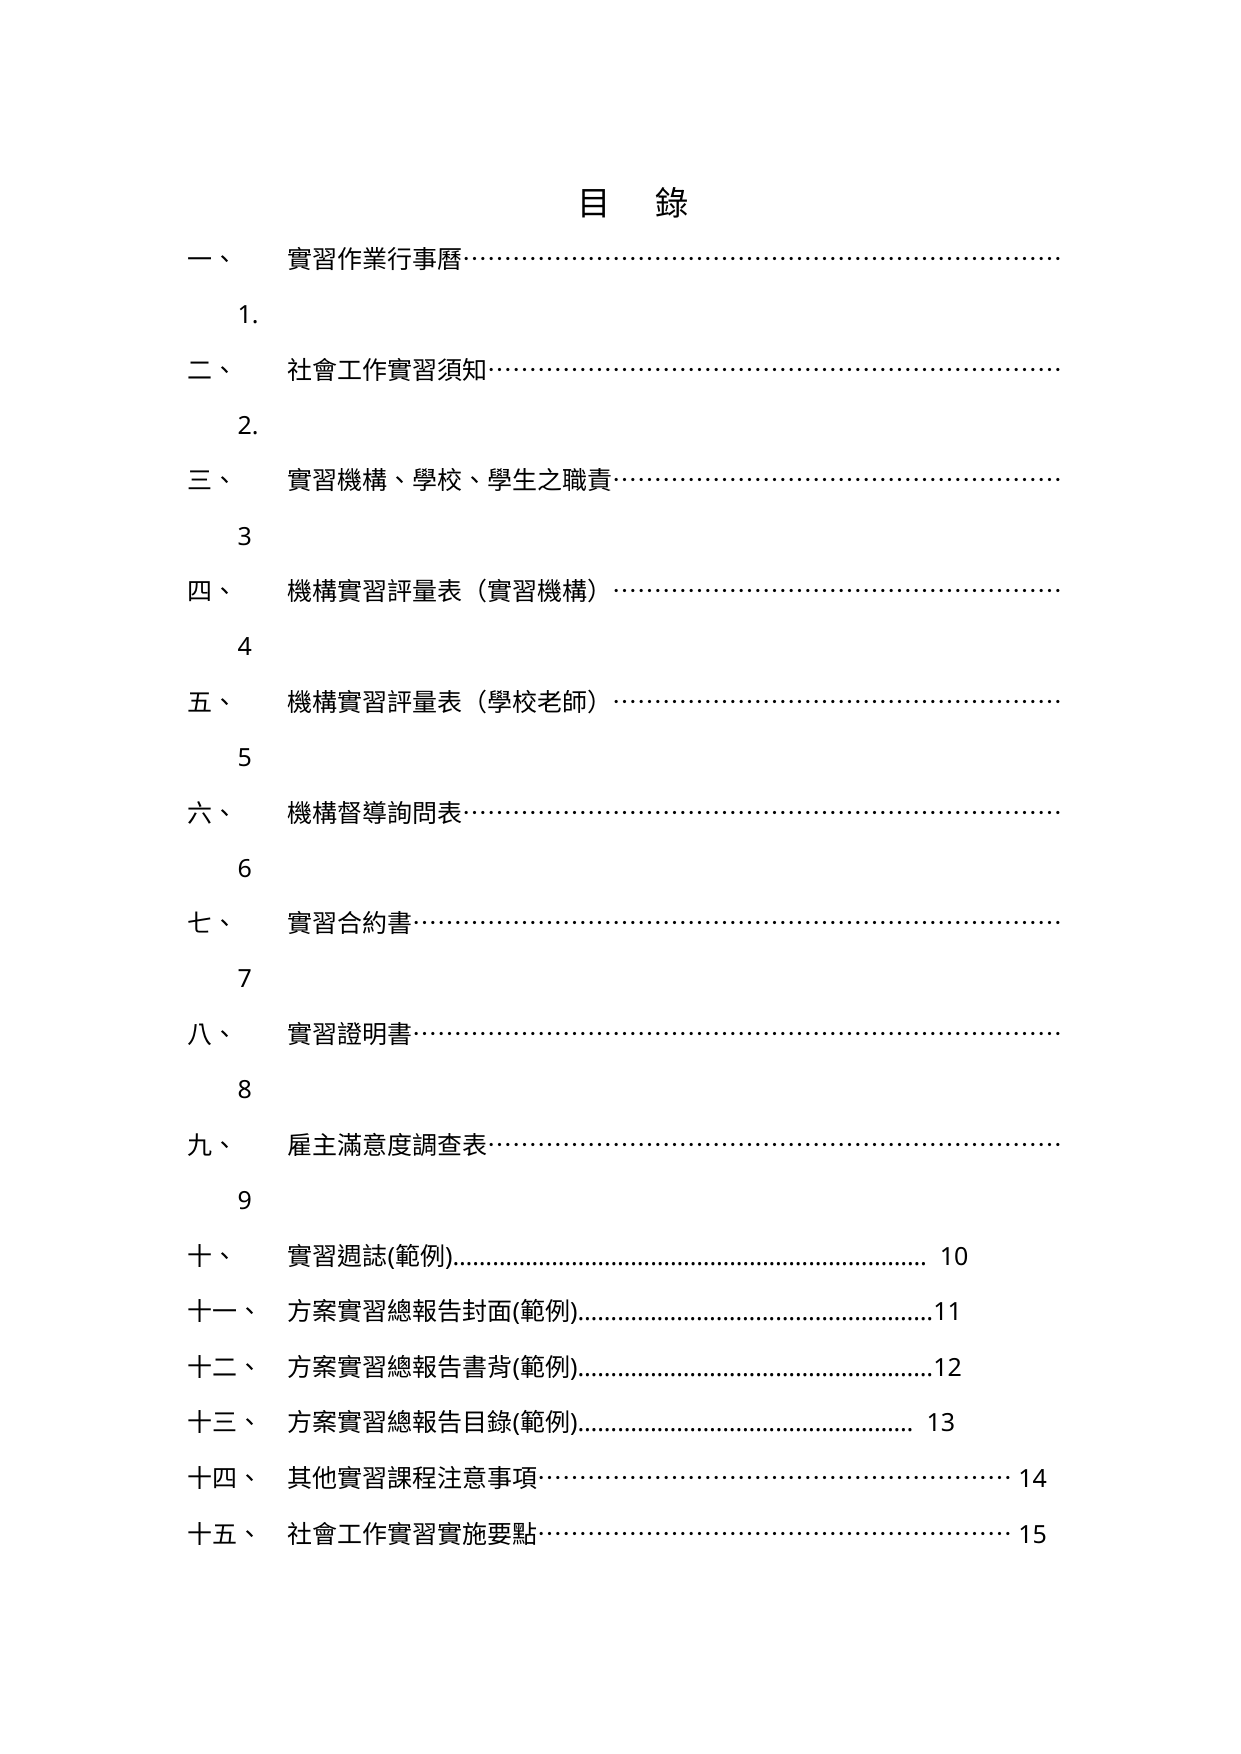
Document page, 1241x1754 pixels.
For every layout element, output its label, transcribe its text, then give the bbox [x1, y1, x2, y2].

list 實習合約書…………………………………………………………………… 7 [187, 903, 1078, 997]
list 方案實習總報告目錄(範例)…………………………………………… 13 [187, 1402, 1078, 1440]
list 機構實習評量表（實習機構）……………………………………………… 4 [187, 571, 1078, 665]
list 實習作業行事曆……………………………………………………………… 1. [187, 239, 1078, 332]
list 實習週誌(範例)……………………………………………………………… 10 [187, 1235, 1078, 1273]
list 實習機構、學校、學生之職責……………………………………………… 3 [187, 460, 1078, 554]
list 方案實習總報告書背(範例)………………………………………………12 [187, 1347, 1078, 1384]
text 目 錄 [187, 164, 1078, 239]
list 其他實習課程注意事項………………………………………………… 14 [187, 1458, 1078, 1495]
list 社會工作實習須知…………………………………………………………… 2. [187, 349, 1078, 443]
list 方案實習總報告封面(範例)………………………………………………11 [187, 1291, 1078, 1328]
list 社會工作實習實施要點………………………………………………… 15 [187, 1513, 1078, 1551]
list 實習證明書…………………………………………………………………… 8 [187, 1014, 1078, 1108]
list 雇主滿意度調查表…………………………………………………………… 9 [187, 1124, 1078, 1218]
list 機構實習評量表（學校老師）……………………………………………… 5 [187, 682, 1078, 775]
list 機構督導詢問表……………………………………………………………… 6 [187, 792, 1078, 886]
